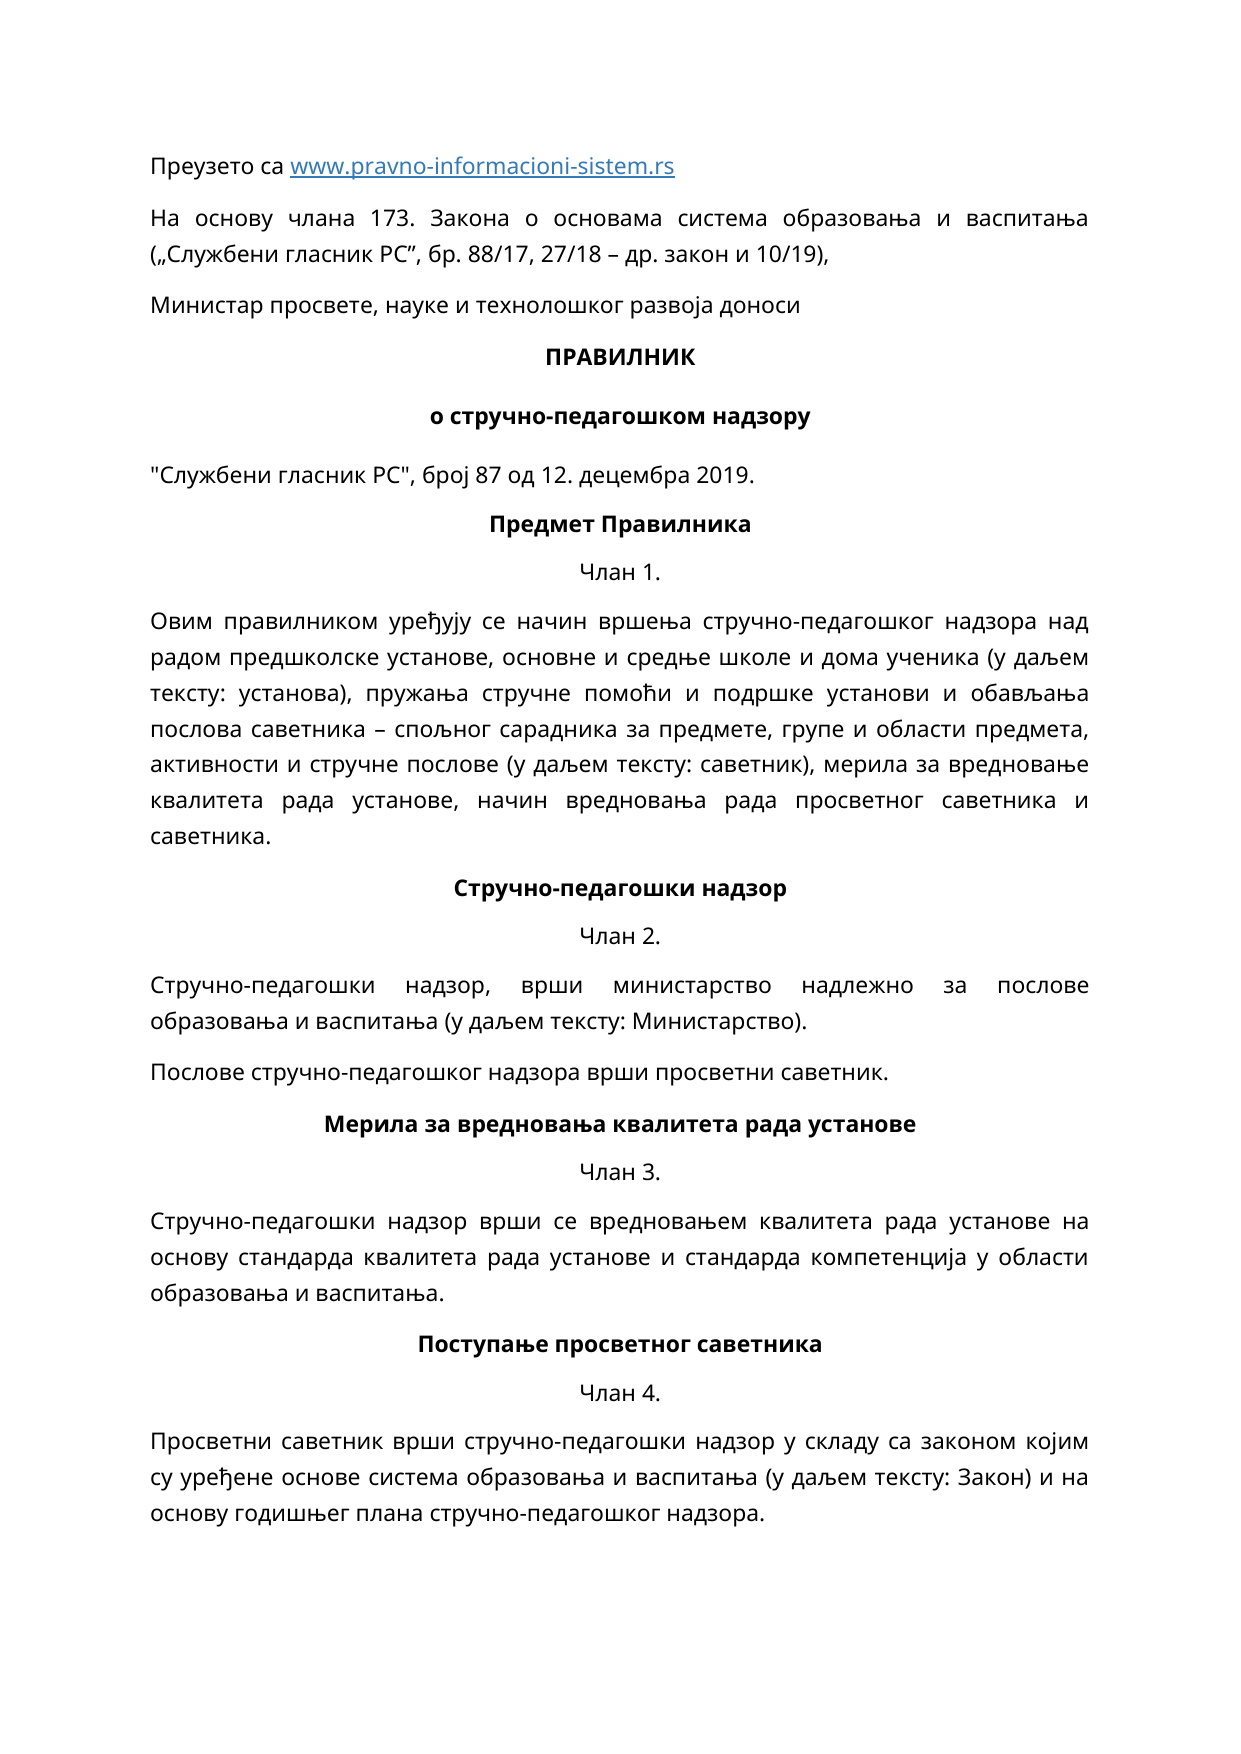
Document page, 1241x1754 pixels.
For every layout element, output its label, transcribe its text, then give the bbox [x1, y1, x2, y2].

text Преузето са www.pravno-informacioni-sistem.rs [150, 150, 1090, 181]
text ПРАВИЛНИК [150, 341, 1090, 372]
text Члан 3. [150, 1156, 1090, 1187]
text Предмет Правилника [150, 508, 1090, 539]
text о стручно-педагошком надзору [150, 400, 1090, 431]
text Стручно-педагошки надзор, врши министарство надлежно за послове образовања и васпитања (у даљем тексту: Министарство). [150, 969, 1090, 1036]
text Послове стручно-педагошког надзора врши просветни саветник. [150, 1056, 1090, 1087]
text Стручно-педагошки надзор врши се вредновањем квалитета рада установе на основу стандарда квалитета рада установе и стандарда компетенција у области образовања и васпитања. [150, 1205, 1090, 1308]
text Члан 1. [150, 556, 1090, 587]
text Члан 2. [150, 920, 1090, 952]
text Просветни саветник врши стручно-педагошки надзор у складу са законом којим су уређене основе система образовања и васпитања (у даљем тексту: Закон) и на основу годишњег плана стручно-педагошког надзора. [150, 1425, 1090, 1528]
text На основу члана 173. Закона о основама система образовања и васпитања („Службени гласник РС”, бр. 88/17, 27/18 – др. закон и 10/19), [150, 202, 1090, 269]
text Министар просвете, науке и технолошког развоја доноси [150, 289, 1090, 320]
text Стручно-педагошки надзор [150, 872, 1090, 903]
text "Службени гласник РС", број 87 од 12. децембра 2019. [150, 459, 1090, 491]
text Мерила за вредновања квалитета рада установе [150, 1108, 1090, 1139]
text Члан 4. [150, 1377, 1090, 1408]
text Поступање просветног саветника [150, 1328, 1090, 1359]
text Овим правилником уређују се начин вршења стручно-педагошког надзора над радом предшколске установе, основне и средње школе и дома ученика (у даљем тексту: установа), пружања стручне помоћи и подршке установи и обављања послова саветника – спољног сарадника за предмете, групе и области предмета, активности и стручне послове (у даљем тексту: саветник), мерила за вредновање квалитета рада установе, начин вредновања рада просветног саветника и саветника. [150, 605, 1090, 852]
